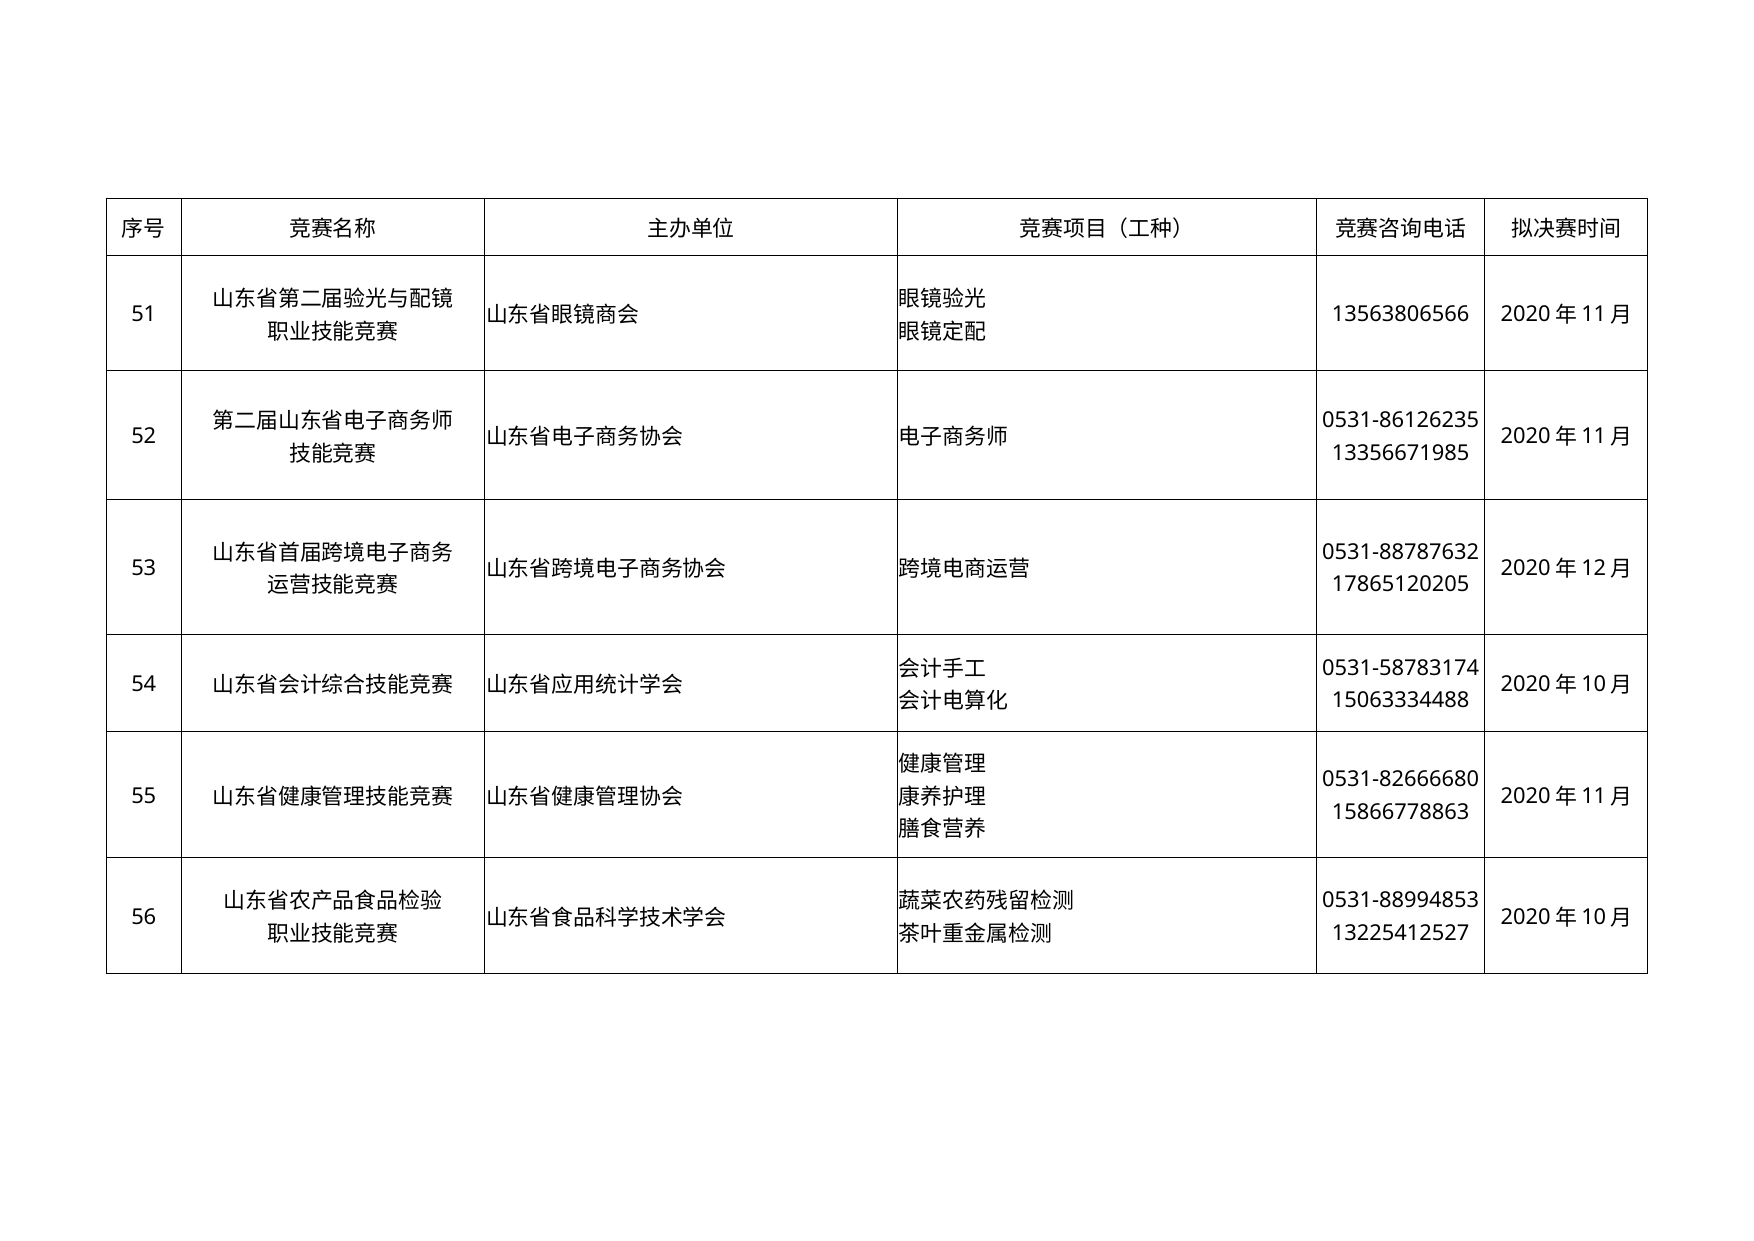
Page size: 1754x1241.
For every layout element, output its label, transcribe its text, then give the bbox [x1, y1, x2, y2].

table_header 序号 [107, 199, 181, 255]
table_header 拟决赛时间 [1485, 199, 1647, 255]
table_cell 55 [107, 732, 181, 857]
table_cell 会计手工 会计电算化 [898, 635, 1316, 731]
table_cell 山东省应用统计学会 [485, 635, 897, 731]
table_header 竞赛名称 [182, 199, 484, 255]
table_cell 山东省首届跨境电子商务 运营技能竞赛 [182, 500, 484, 634]
table_cell 跨境电商运营 [898, 500, 1316, 634]
table_cell 山东省眼镜商会 [485, 256, 897, 370]
table_cell 山东省第二届验光与配镜 职业技能竞赛 [182, 256, 484, 370]
table_header 竞赛项目（工种） [898, 199, 1316, 255]
table_cell 第二届山东省电子商务师 技能竞赛 [182, 371, 484, 499]
table_header 主办单位 [485, 199, 897, 255]
table_cell 53 [107, 500, 181, 634]
table_cell 2020年10月 [1485, 635, 1647, 731]
table_cell 山东省跨境电子商务协会 [485, 500, 897, 634]
table_cell 0531-86126235 13356671985 [1317, 371, 1484, 499]
table_cell 56 [107, 858, 181, 973]
table_cell 51 [107, 256, 181, 370]
table_cell 0531-58783174 15063334488 [1317, 635, 1484, 731]
table_cell 山东省农产品食品检验 职业技能竞赛 [182, 858, 484, 973]
table_cell 0531-88994853 13225412527 [1317, 858, 1484, 973]
table_cell 54 [107, 635, 181, 731]
table_cell 0531-88787632 17865120205 [1317, 500, 1484, 634]
table_cell 0531-82666680 15866778863 [1317, 732, 1484, 857]
table_cell 2020年10月 [1485, 858, 1647, 973]
table_cell 山东省食品科学技术学会 [485, 858, 897, 973]
table_cell 2020年11月 [1485, 256, 1647, 370]
table_cell 2020年11月 [1485, 732, 1647, 857]
table_cell 山东省健康管理协会 [485, 732, 897, 857]
table_cell 52 [107, 371, 181, 499]
table_cell 13563806566 [1317, 256, 1484, 370]
table_header 竞赛咨询电话 [1317, 199, 1484, 255]
table_cell 2020年11月 [1485, 371, 1647, 499]
table_cell 健康管理 康养护理 膳食营养 [898, 732, 1316, 857]
table_cell 山东省电子商务协会 [485, 371, 897, 499]
table_cell 眼镜验光 眼镜定配 [898, 256, 1316, 370]
table_cell 2020年12月 [1485, 500, 1647, 634]
table_cell 山东省会计综合技能竞赛 [182, 635, 484, 731]
table_cell 山东省健康管理技能竞赛 [182, 732, 484, 857]
table_cell 电子商务师 [898, 371, 1316, 499]
table_cell 蔬菜农药残留检测 茶叶重金属检测 [898, 858, 1316, 973]
